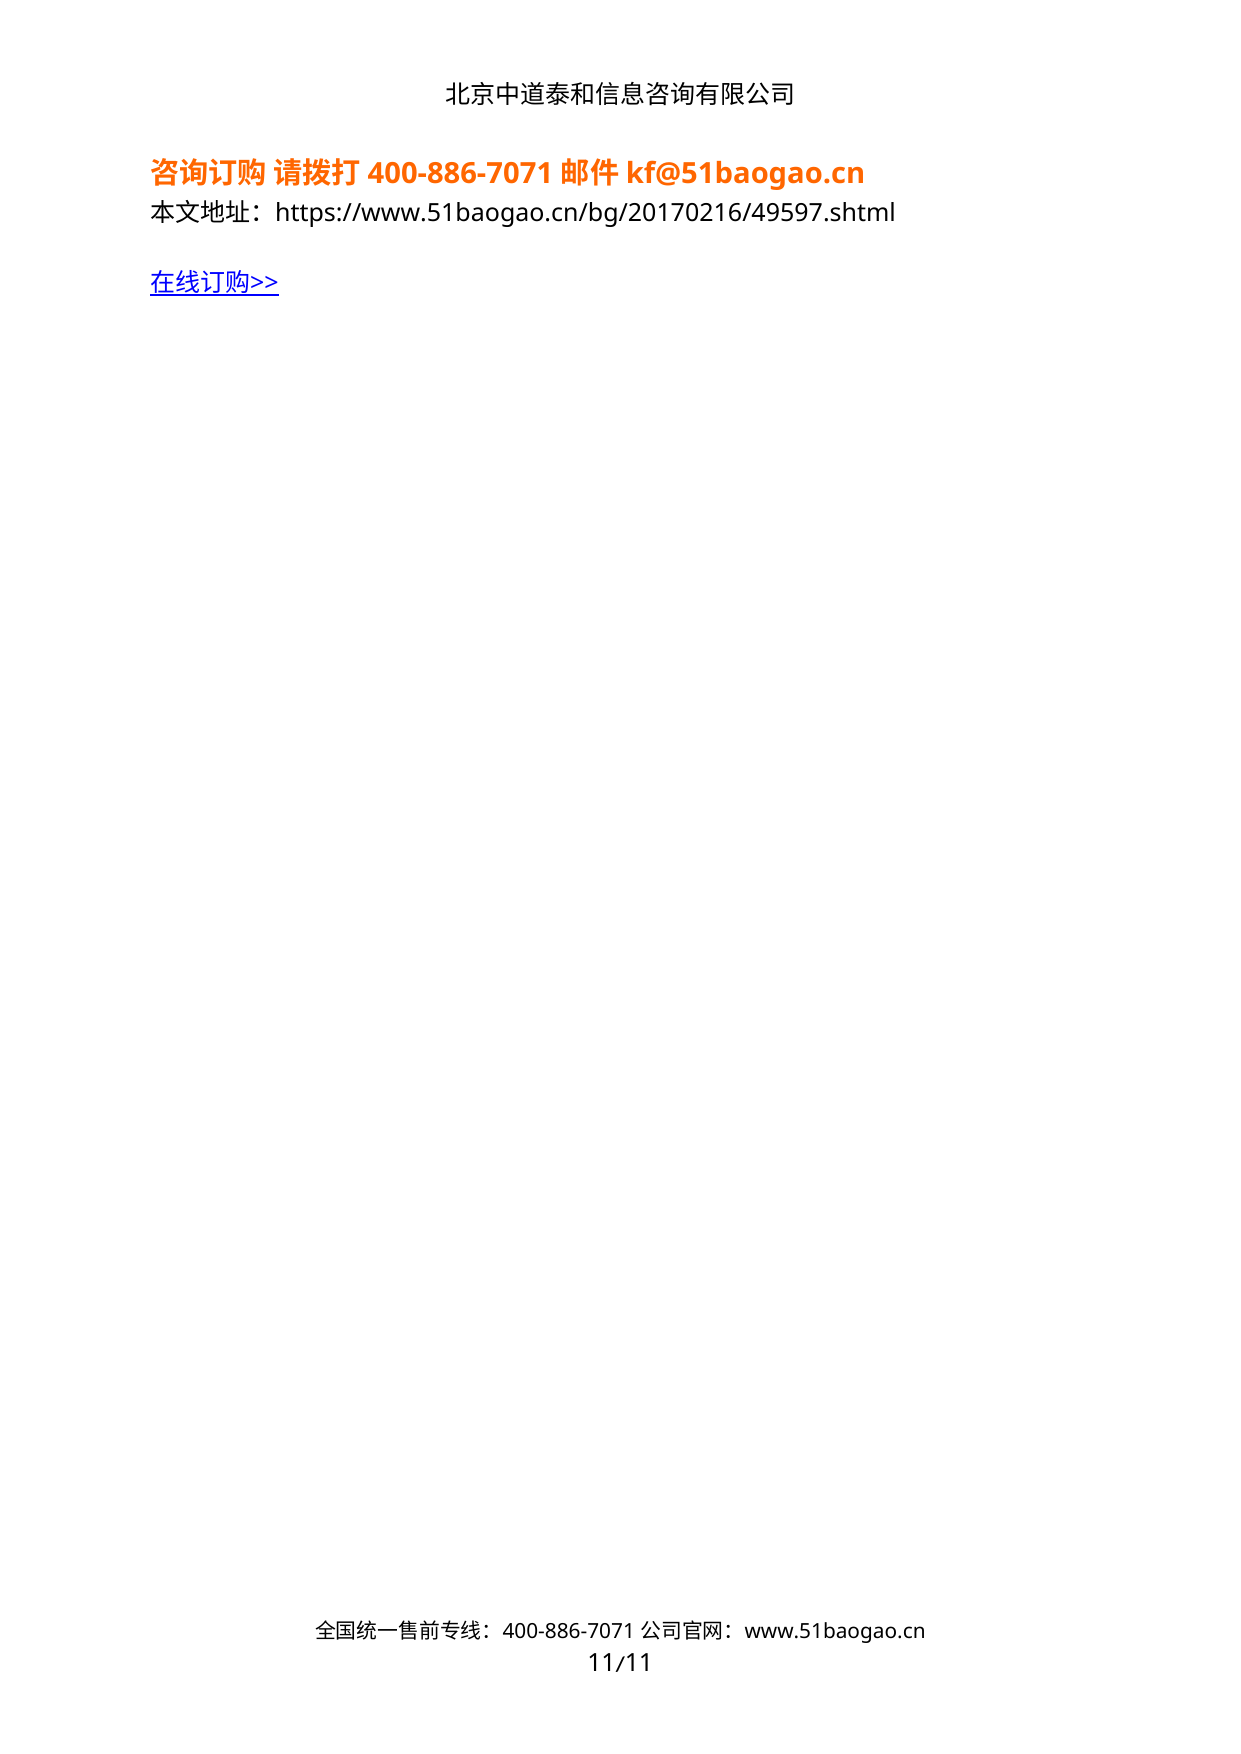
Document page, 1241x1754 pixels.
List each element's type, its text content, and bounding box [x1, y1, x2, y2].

text 在线订购>> [150, 229, 1090, 299]
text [150, 150, 1090, 229]
